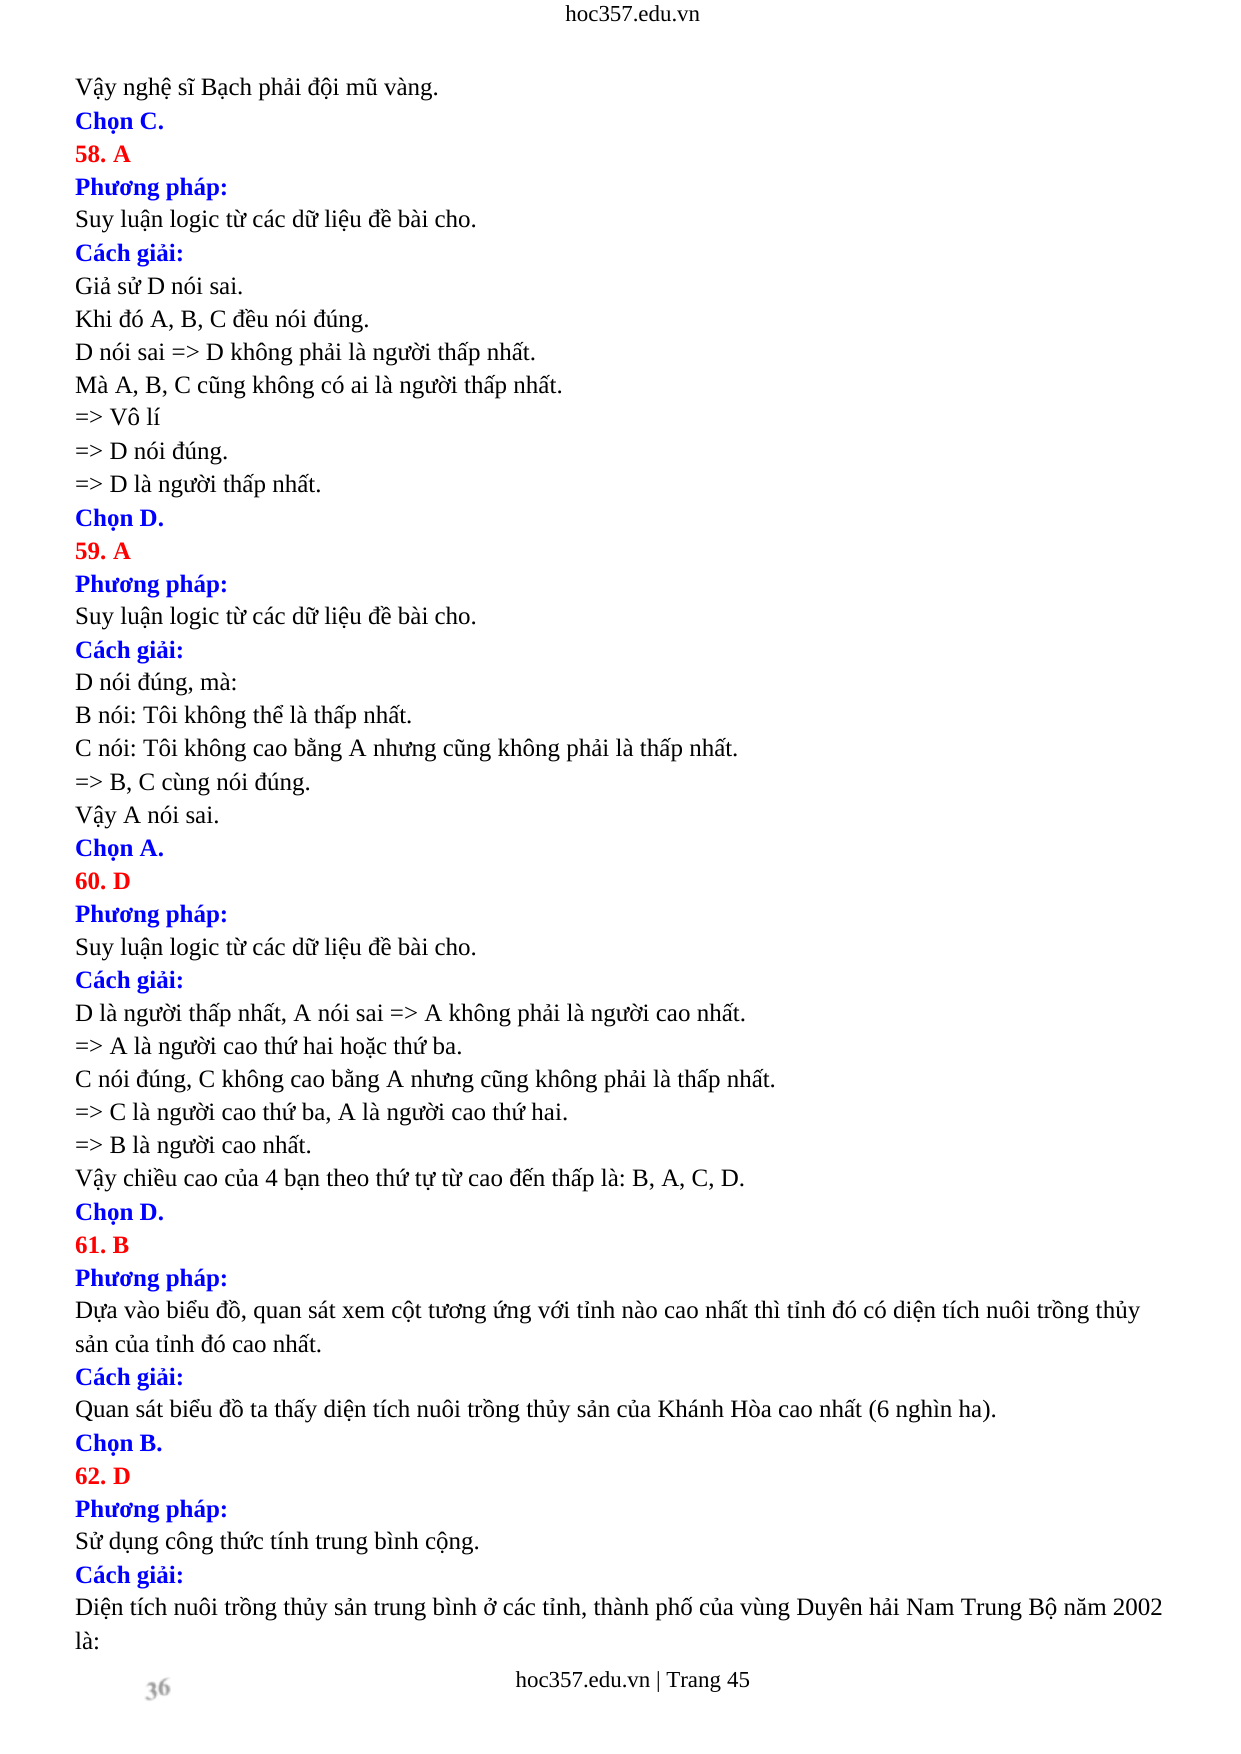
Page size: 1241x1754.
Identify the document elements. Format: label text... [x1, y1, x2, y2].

text C nói: Tôi không cao bằng A nhưng cũng không phải là thấp nhất. [75, 733, 1213, 762]
subtitle Cách giải: [75, 635, 1213, 664]
text Giả sử D nói sai. [75, 271, 1213, 299]
text Phương pháp: [75, 569, 1213, 598]
text Khi đó A, B, C đều nói đúng. [75, 304, 1213, 333]
text Quan sát biểu đồ ta thấy diện tích nuôi trồng thủy sản của Khánh Hòa cao nhất (6 nghìn ha). [75, 1394, 1213, 1423]
list A [75, 536, 1213, 564]
subtitle Cách giải: [75, 965, 1213, 994]
text => D là người thấp nhất. [75, 469, 1213, 498]
subtitle Chọn A. [75, 833, 1213, 862]
list A [75, 139, 1213, 167]
subtitle Chọn D. [75, 1197, 1213, 1226]
text Diện tích nuôi trồng thủy sản trung bình ở các tỉnh, thành phố của vùng Duyên hải Nam Trung Bộ năm 2002 là: [75, 1592, 1166, 1654]
text Phương pháp: [75, 1494, 1213, 1523]
text => Vô lí [75, 403, 1213, 432]
text D là người thấp nhất, A nói sai => A không phải là người cao nhất. [75, 998, 1213, 1027]
text Suy luận logic từ các dữ liệu đề bài cho. [75, 932, 1213, 961]
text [75, 204, 1213, 233]
text Phương pháp: [75, 899, 1213, 928]
subtitle Cách giải: [75, 1362, 1213, 1391]
text D nói đúng, mà: [75, 667, 1213, 696]
list B [75, 1230, 1213, 1259]
picture [143, 1675, 172, 1702]
list D [75, 1461, 1213, 1490]
subtitle Cách giải: [75, 1560, 1213, 1589]
subtitle Cách giải: [75, 238, 1213, 267]
text Suy luận logic từ các dữ liệu đề bài cho. [75, 601, 1213, 630]
text Phương pháp: [75, 1263, 1213, 1292]
text Sử dụng công thức tính trung bình cộng. [75, 1526, 1213, 1555]
text Phương pháp: [75, 172, 1213, 201]
list D [75, 866, 1213, 895]
subtitle Chọn C. [75, 106, 1213, 134]
text => C là người cao thứ ba, A là người cao thứ hai. [75, 1097, 1213, 1126]
text Dựa vào biểu đồ, quan sát xem cột tương ứng với tỉnh nào cao nhất thì tỉnh đó có diện tích nuôi trồng thủy sản của tỉnh đó cao nhất. [75, 1296, 1159, 1358]
text Vậy nghệ sĩ Bạch phải đội mũ vàng. [75, 72, 1213, 101]
text => B là người cao nhất. [75, 1130, 1213, 1159]
text => D nói đúng. [75, 436, 1213, 464]
text C nói đúng, C không cao bằng A nhưng cũng không phải là thấp nhất. [75, 1064, 1213, 1093]
text => B, C cùng nói đúng. Vậy A nói sai. [75, 767, 340, 829]
text D nói sai => D không phải là người thấp nhất. Mà A, B, C cũng không có ai là người thấp nhất. [75, 337, 567, 399]
text Vậy chiều cao của 4 bạn theo thứ tự từ cao đến thấp là: B, A, C, D. [75, 1163, 1213, 1192]
subtitle Chọn D. [75, 503, 1213, 532]
text => A là người cao thứ hai hoặc thứ ba. [75, 1031, 1213, 1060]
subtitle Chọn B. [75, 1428, 1213, 1457]
text B nói: Tôi không thể là thấp nhất. [75, 700, 1213, 729]
